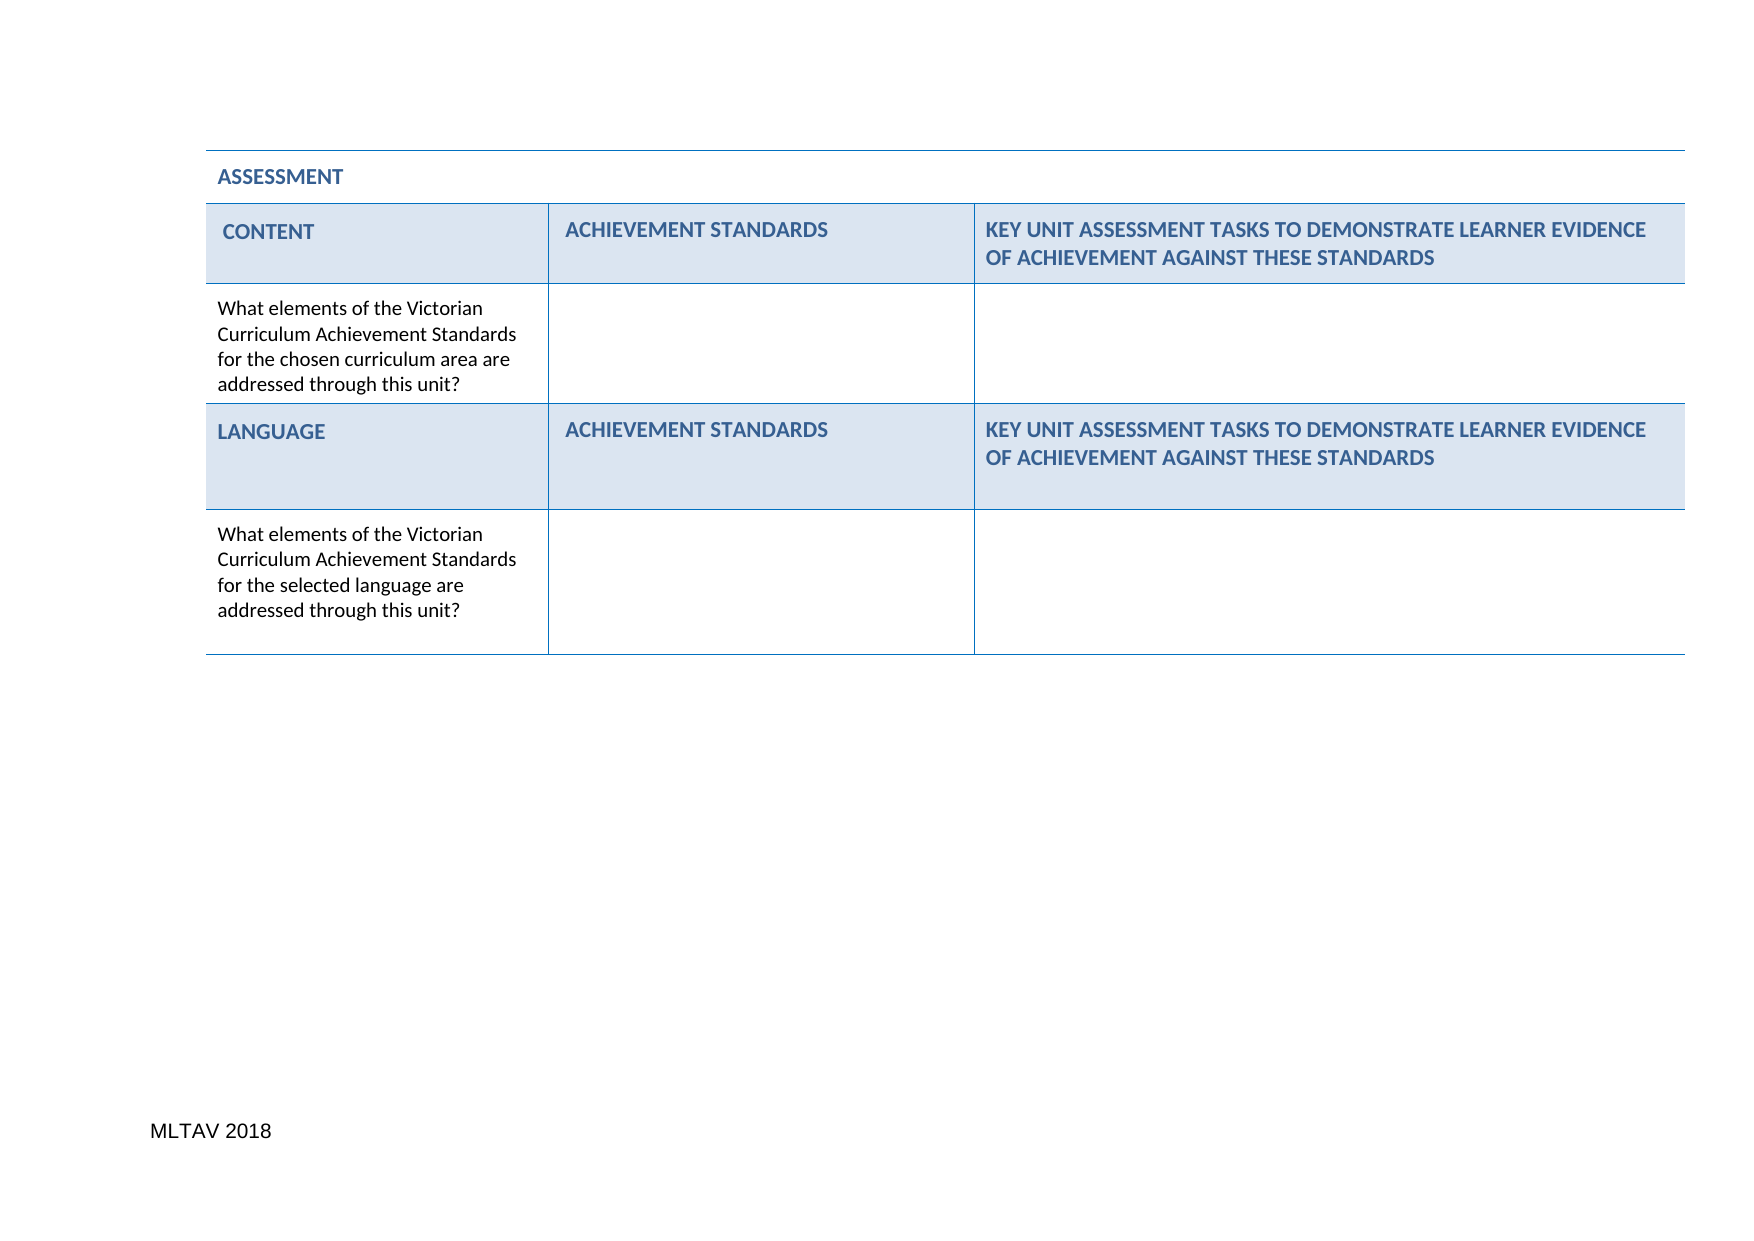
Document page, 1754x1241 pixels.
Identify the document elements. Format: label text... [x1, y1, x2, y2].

table_cell Achievement standards [549, 404, 974, 509]
table_cell [975, 284, 1685, 403]
table_cell Key unit assessment tasks to demonstrate learner evidence of achievement against these standards [975, 204, 1685, 283]
table_cell CONTENT [206, 204, 548, 283]
table_cell What elements of the Victorian Curriculum Achievement Standards for the selected language are addressed through this unit? [206, 510, 548, 654]
table_cell assessment [206, 151, 1685, 202]
table_cell [549, 510, 974, 654]
table_cell LANGUAGE [206, 404, 548, 509]
table_cell What elements of the Victorian Curriculum Achievement Standards for the chosen curriculum area are addressed through this unit? [206, 284, 548, 403]
table_cell Achievement standards [549, 204, 974, 283]
table_cell [549, 284, 974, 403]
table_cell Key unit assessment tasks to demonstrate learner evidence of achievement against these standards [975, 404, 1685, 509]
table_cell [975, 510, 1685, 654]
